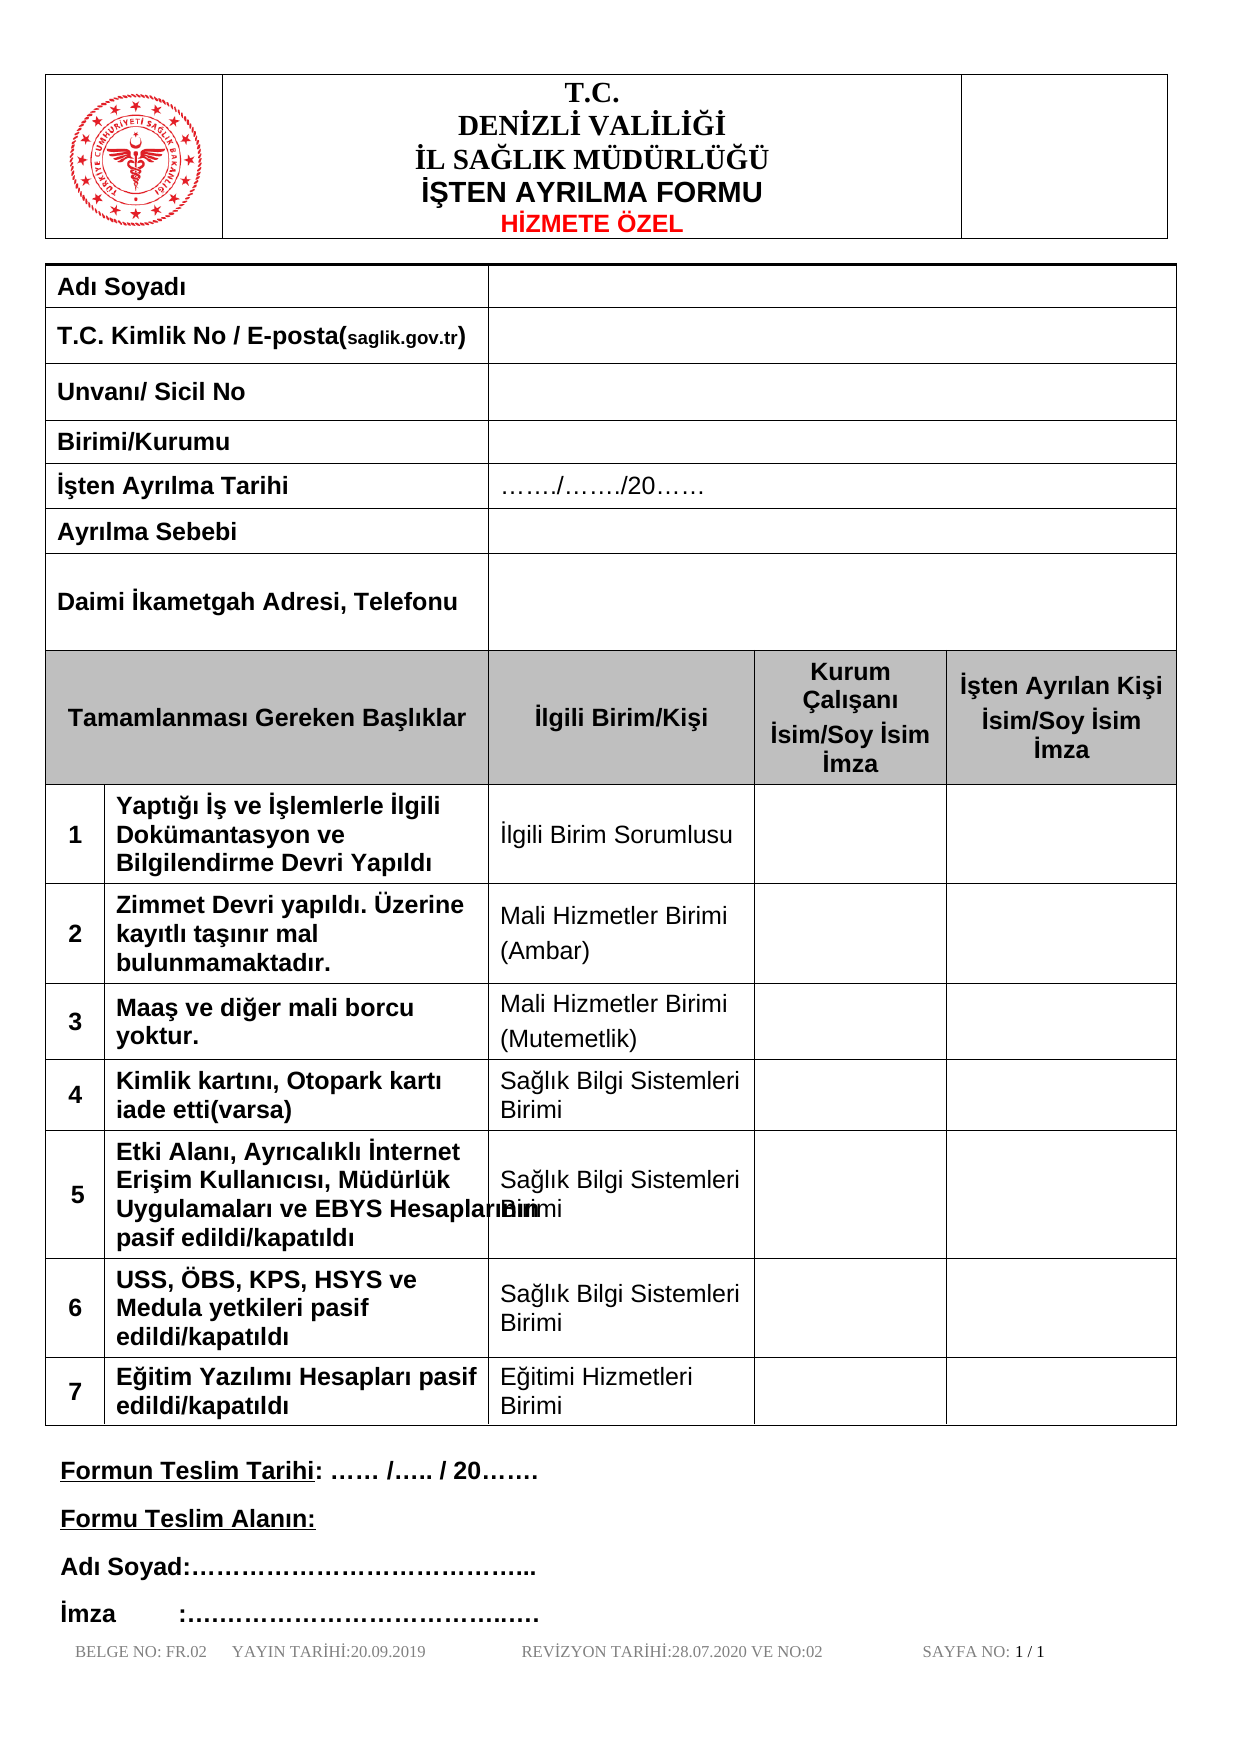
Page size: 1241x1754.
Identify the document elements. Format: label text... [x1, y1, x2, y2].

table_cell [755, 984, 946, 1059]
table_cell İlgili Birim/Kişi [489, 651, 754, 784]
table_cell [755, 1131, 946, 1258]
table_cell [489, 554, 1176, 650]
table_cell Sağlık Bilgi Sistemleri Birimi [489, 1259, 754, 1357]
table_cell [755, 785, 946, 883]
table_cell Yaptığı İş ve İşlemlerle İlgili Dokümantasyon ve Bilgilendirme Devri Yapıldı [105, 785, 488, 883]
table_cell Sağlık Bilgi Sistemleri Birimi [489, 1131, 754, 1258]
table_header [489, 266, 1176, 307]
table_cell İşten Ayrılma Tarihi [46, 464, 488, 508]
table_cell [755, 1358, 946, 1424]
table_cell T.C. Kimlik No / E-posta(saglik.gov.tr) [46, 308, 488, 363]
table_cell 7 [46, 1358, 104, 1424]
table_cell İşten Ayrılan Kişi İsim/Soy İsim İmza [947, 651, 1176, 784]
table_cell [947, 1060, 1176, 1130]
table_cell Kimlik kartını, Otopark kartı iade etti(varsa) [105, 1060, 488, 1130]
table_cell [947, 984, 1176, 1059]
table_cell Maaş ve diğer mali borcu yoktur. [105, 984, 488, 1059]
table_cell [489, 421, 1176, 463]
table_cell Kurum Çalışanı İsim/Soy İsim İmza [755, 651, 946, 784]
table_cell İlgili Birim Sorumlusu [489, 785, 754, 883]
table_cell [947, 884, 1176, 983]
table_cell Zimmet Devri yapıldı. Üzerine kayıtlı taşınır mal bulunmamaktadır. [105, 884, 488, 983]
table_cell Eğitim Yazılımı Hesapları pasif edildi/kapatıldı [105, 1358, 488, 1424]
table_cell [947, 1358, 1176, 1424]
table_cell Daimi İkametgah Adresi, Telefonu [46, 554, 488, 650]
table_cell Unvanı/ Sicil No [46, 364, 488, 419]
table_cell [755, 1060, 946, 1130]
table_cell [489, 509, 1176, 553]
picture [61, 89, 214, 233]
table_cell Etki Alanı, Ayrıcalıklı İnternet Erişim Kullanıcısı, Müdürlük Uygulamaları ve EBYS Hesaplarının pasif edildi/kapatıldı [105, 1131, 488, 1258]
table_cell Tamamlanması Gereken Başlıklar [46, 651, 488, 784]
table_cell [947, 1259, 1176, 1357]
table_cell Birimi/Kurumu [46, 421, 488, 463]
table_cell 4 [46, 1060, 104, 1130]
text İmza :….……………………………..…. [60, 1599, 1165, 1628]
table_cell [947, 785, 1176, 883]
text Formu Teslim Alanın: [60, 1504, 1165, 1532]
table_cell [489, 364, 1176, 419]
table_cell [489, 308, 1176, 363]
table_cell [755, 1259, 946, 1357]
table_cell [755, 884, 946, 983]
text Adı Soyad:…………………………………... [60, 1551, 1165, 1580]
table_cell Ayrılma Sebebi [46, 509, 488, 553]
table_cell Sağlık Bilgi Sistemleri Birimi [489, 1060, 754, 1130]
table_cell 2 [46, 884, 104, 983]
table_cell 6 [46, 1259, 104, 1357]
table_cell Mali Hizmetler Birimi (Ambar) [489, 884, 754, 983]
table_cell Mali Hizmetler Birimi (Mutemetlik) [489, 984, 754, 1059]
table_cell [947, 1131, 1176, 1258]
table_cell 3 [46, 984, 104, 1059]
table_cell 1 [46, 785, 104, 883]
table_cell USS, ÖBS, KPS, HSYS ve Medula yetkileri pasif edildi/kapatıldı [105, 1259, 488, 1357]
table_cell ……./……./20…… [489, 464, 1176, 508]
table_cell Eğitimi Hizmetleri Birimi [489, 1358, 754, 1424]
text Formun Teslim Tarihi: …… /….. / 20……. [60, 1456, 1165, 1485]
table_header Adı Soyadı [46, 266, 488, 307]
table_cell 5 [46, 1131, 104, 1258]
